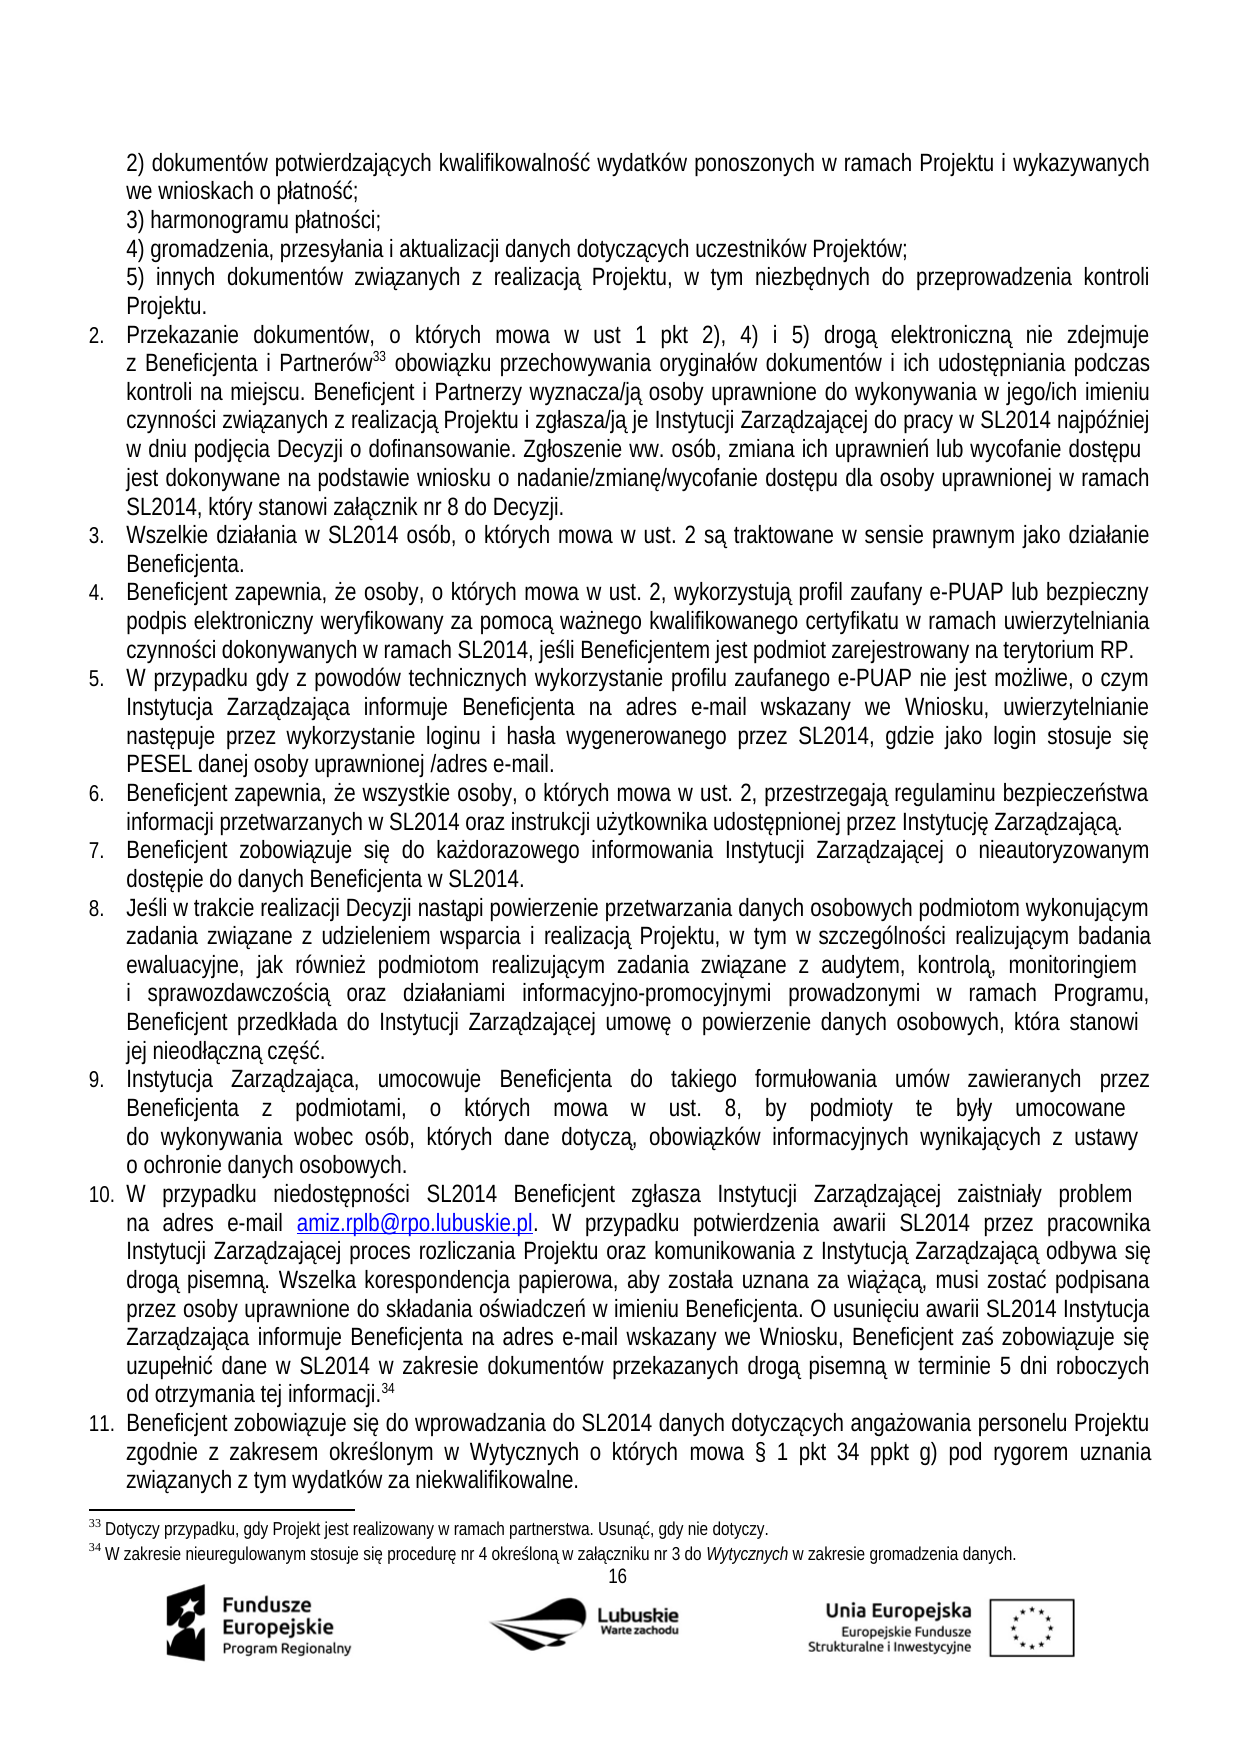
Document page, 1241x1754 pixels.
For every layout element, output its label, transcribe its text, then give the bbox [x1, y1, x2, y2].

list Beneficjent zapewnia, że wszystkie osoby, o których mowa w ust. 2, przestrzegają regulaminu bezpieczeństwa informacji przetwarzanych w SL2014 oraz instrukcji użytkownika udostępnionej przez Instytucję Zarządzającą. [89, 778, 1152, 835]
text 2) dokumentów potwierdzających kwalifikowalność wydatków ponoszonych w ramach Projektu i wykazywanych we wnioskach o płatność; [126, 148, 1152, 205]
list Instytucja Zarządzająca, umocowuje Beneficjenta do takiego formułowania umów zawieranych przez Beneficjenta z podmiotami, o których mowa w ust. 8, by podmioty te były umocowane do wykonywania wobec osób, których dane dotyczą, obowiązków informacyjnych wynikających z ustawy o ochronie danych osobowych. [89, 1064, 1152, 1179]
list Wszelkie działania w SL2014 osób, o których mowa w ust. 2 są traktowane w sensie prawnym jako działanie Beneficjenta. [89, 520, 1152, 577]
list Beneficjent zobowiązuje się do wprowadzania do SL2014 danych dotyczących angażowania personelu Projektu zgodnie z zakresem określonym w Wytycznych o których mowa § 1 pkt 34 ppkt g) pod rygorem uznania związanych z tym wydatków za niekwalifikowalne. [89, 1408, 1152, 1494]
text 4) gromadzenia, przesyłania i aktualizacji danych dotyczących uczestników Projektów; [126, 234, 1152, 262]
picture [147, 1564, 1093, 1681]
list Jeśli w trakcie realizacji Decyzji nastąpi powierzenie przetwarzania danych osobowych podmiotom wykonującym zadania związane z udzieleniem wsparcia i realizacją Projektu, w tym w szczególności realizującym badania ewaluacyjne, jak również podmiotom realizującym zadania związane z audytem, kontrolą, monitoringiem i sprawozdawczością oraz działaniami informacyjno-promocyjnymi prowadzonymi w ramach Programu, Beneficjent przedkłada do Instytucji Zarządzającej umowę o powierzenie danych osobowych, która stanowi jej nieodłączną część. [89, 892, 1152, 1064]
list Beneficjent zobowiązuje się do każdorazowego informowania Instytucji Zarządzającej o nieautoryzowanym dostępie do danych Beneficjenta w SL2014. [89, 835, 1152, 892]
text 3) harmonogramu płatności; [126, 205, 1152, 234]
list Beneficjent zapewnia, że osoby, o których mowa w ust. 2, wykorzystują profil zaufany e-PUAP lub bezpieczny podpis elektroniczny weryfikowany za pomocą ważnego kwalifikowanego certyfikatu w ramach uwierzytelniania czynności dokonywanych w ramach SL2014, jeśli Beneficjentem jest podmiot zarejestrowany na terytorium RP. [89, 577, 1152, 663]
list W przypadku niedostępności SL2014 Beneficjent zgłasza Instytucji Zarządzającej zaistniały problem na adres e-mail amiz.rplb@rpo.lubuskie.pl. W przypadku potwierdzenia awarii SL2014 przez pracownika Instytucji Zarządzającej proces rozliczania Projektu oraz komunikowania z Instytucją Zarządzającą odbywa się drogą pisemną. Wszelka korespondencja papierowa, aby została uznana za wiążącą, musi zostać podpisana przez osoby uprawnione do składania oświadczeń w imieniu Beneficjenta. O usunięciu awarii SL2014 Instytucja Zarządzająca informuje Beneficjenta na adres e-mail wskazany we Wniosku, Beneficjent zaś zobowiązuje się uzupełnić dane w SL2014 w zakresie dokumentów przekazanych drogą pisemną w terminie 5 dni roboczych od otrzymania tej informacji. [89, 1179, 1152, 1408]
text 5) innych dokumentów związanych z realizacją Projektu, w tym niezbędnych do przeprowadzenia kontroli Projektu. [126, 262, 1152, 319]
list W przypadku gdy z powodów technicznych wykorzystanie profilu zaufanego e-PUAP nie jest możliwe, o czym Instytucja Zarządzająca informuje Beneficjenta na adres e-mail wskazany we Wniosku, uwierzytelnianie następuje przez wykorzystanie loginu i hasła wygenerowanego przez SL2014, gdzie jako login stosuje się PESEL danej osoby uprawnionej /adres e-mail. [89, 663, 1152, 778]
list Przekazanie dokumentów, o których mowa w ust 1 pkt 2), 4) i 5) drogą elektroniczną nie zdejmuje z Beneficjenta i Partnerów obowiązku przechowywania oryginałów dokumentów i ich udostępniania podczas kontroli na miejscu. Beneficjent i Partnerzy wyznacza/ją osoby uprawnione do wykonywania w jego/ich imieniu czynności związanych z realizacją Projektu i zgłasza/ją je Instytucji Zarządzającej do pracy w SL2014 najpóźniej w dniu podjęcia Decyzji o dofinansowanie. Zgłoszenie ww. osób, zmiana ich uprawnień lub wycofanie dostępu jest dokonywane na podstawie wniosku o nadanie/zmianę/wycofanie dostępu dla osoby uprawnionej w ramach SL2014, który stanowi załącznik nr 8 do Decyzji. [89, 319, 1152, 520]
